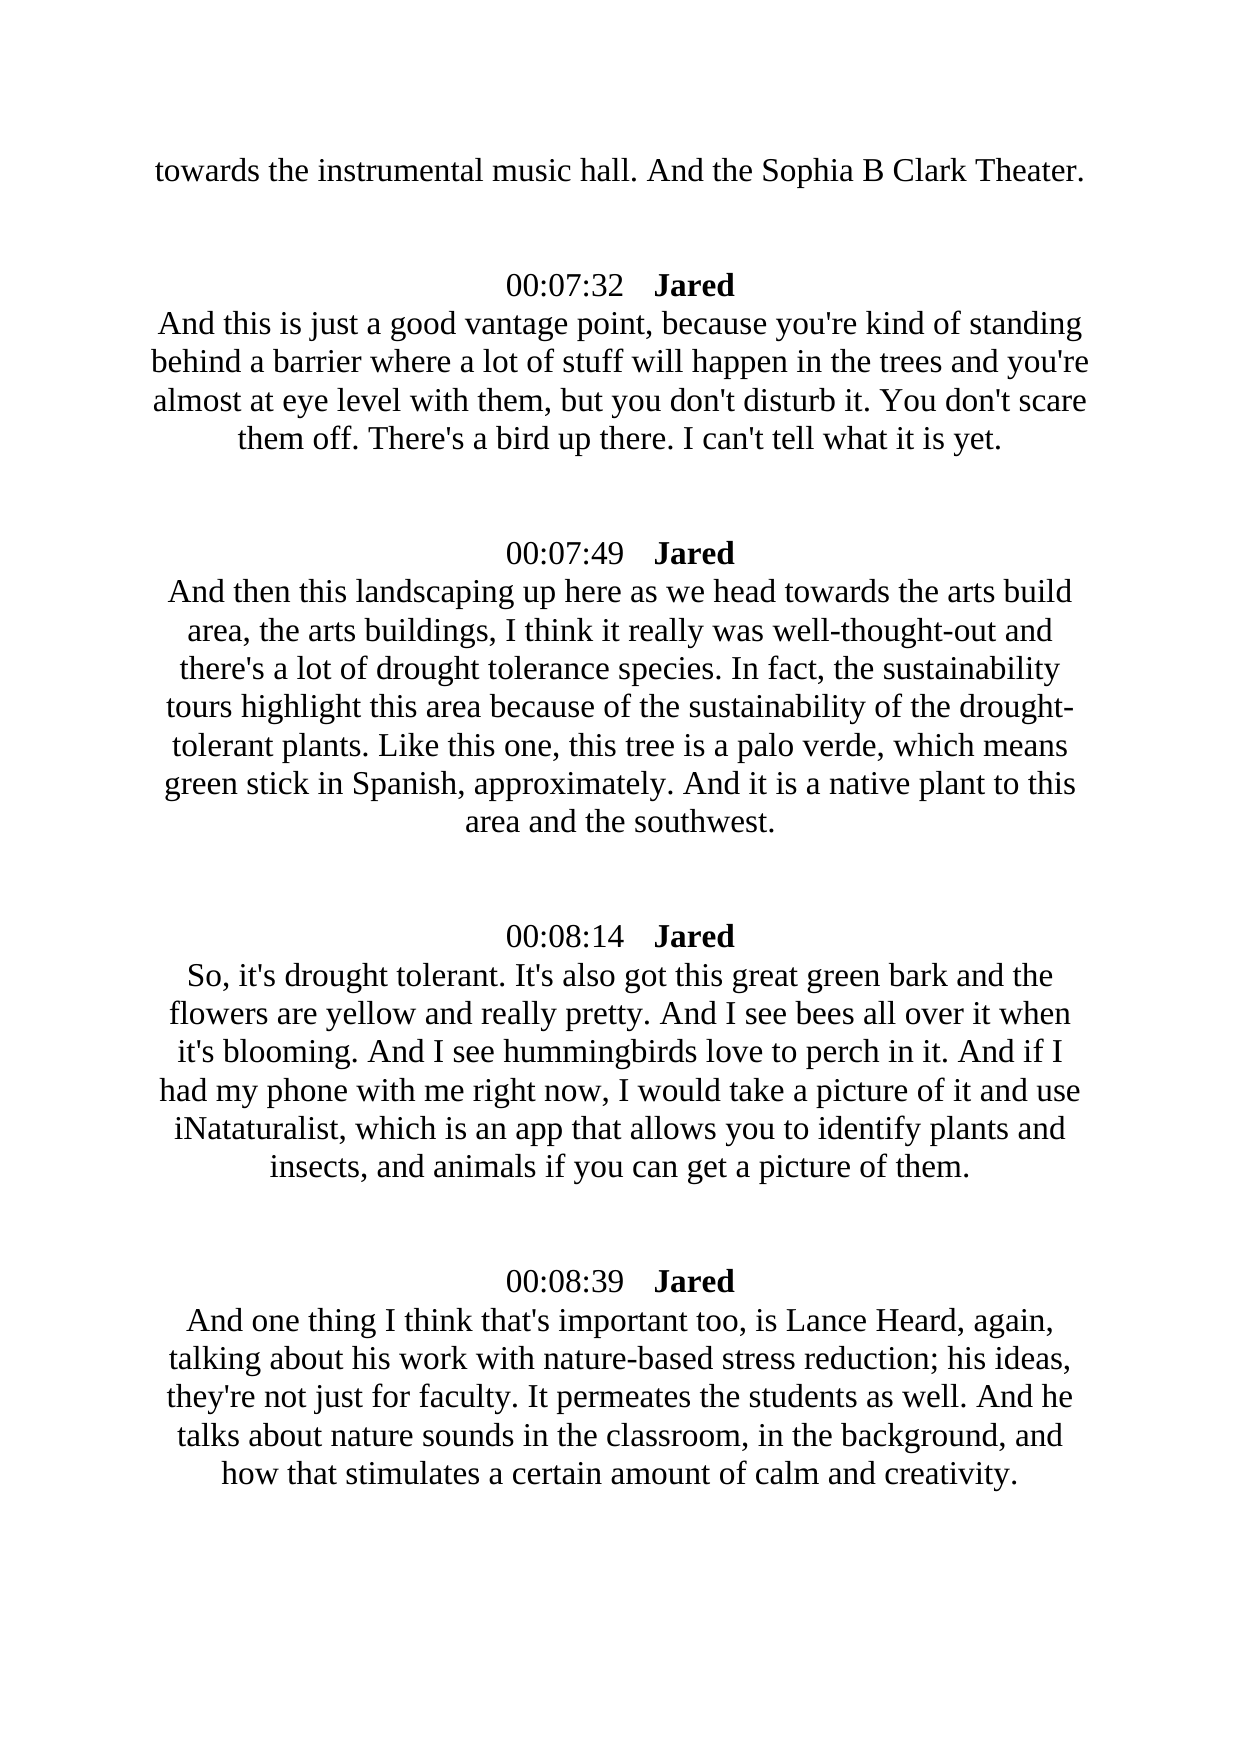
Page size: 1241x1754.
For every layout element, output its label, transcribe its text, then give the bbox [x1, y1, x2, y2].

subtitle And one thing I think that's important too, is Lance Heard, again, talking about his work with nature-based stress reduction; his ideas, they're not just for faculty. It permeates the students as well. And he talks about nature sounds in the classroom, in the background, and how that stimulates a certain amount of calm and creativity. [150, 1300, 1090, 1530]
subtitle 00:07:32 Jared [150, 265, 1090, 303]
subtitle 00:07:49 Jared [150, 533, 1090, 572]
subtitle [150, 150, 1090, 227]
subtitle So, it's drought tolerant. It's also got this great green bark and the flowers are yellow and really pretty. And I see bees all over it when it's blooming. And I see hummingbirds love to perch in it. And if I had my phone with me right now, I would take a picture of it and use iNataturalist, which is an app that allows you to identify plants and insects, and animals if you can get a picture of them. [150, 955, 1090, 1223]
subtitle And then this landscaping up here as we head towards the arts build area, the arts buildings, I think it really was well-thought-out and there's a lot of drought tolerance species. In fact, the sustainability tours highlight this area because of the sustainability of the drought-tolerant plants. Like this one, this tree is a palo verde, which means green stick in Spanish, approximately. And it is a native plant to this area and the southwest. [150, 572, 1090, 878]
subtitle 00:08:14 Jared [150, 917, 1090, 955]
subtitle 00:08:39 Jared [150, 1262, 1090, 1300]
subtitle And this is just a good vantage point, because you're kind of standing behind a barrier where a lot of stuff will happen in the trees and you're almost at eye level with them, but you don't disturb it. You don't scare them off. There's a bird up there. I can't tell what it is yet. [150, 303, 1090, 495]
